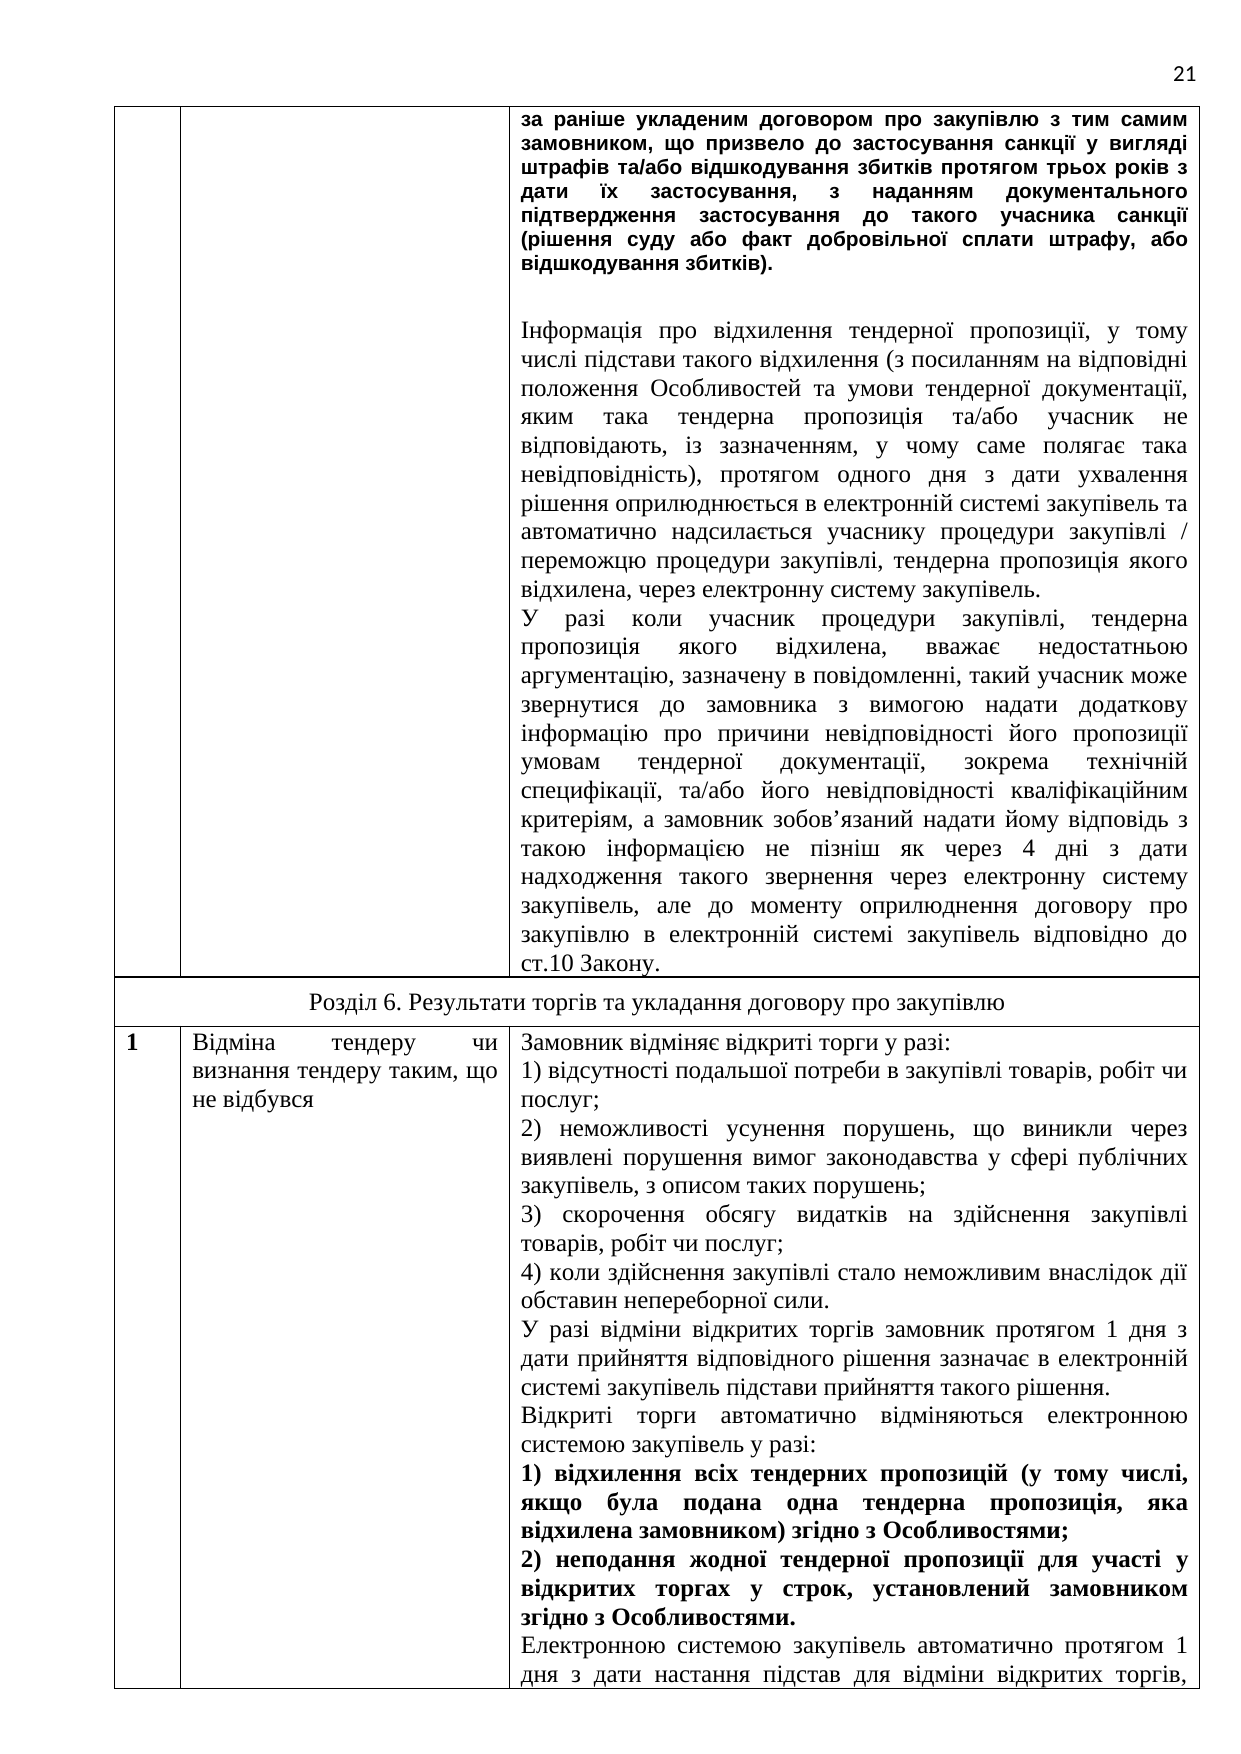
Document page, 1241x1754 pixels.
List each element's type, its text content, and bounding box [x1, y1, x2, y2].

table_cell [181, 1027, 509, 1688]
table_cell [181, 107, 509, 976]
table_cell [510, 1027, 1199, 1688]
table_cell 1 [115, 1027, 180, 1688]
table_cell 3 [115, 107, 180, 976]
table_cell Розділ 6. Результати торгів та укладання договору про закупівлю [115, 978, 1199, 1026]
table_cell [510, 107, 1199, 976]
